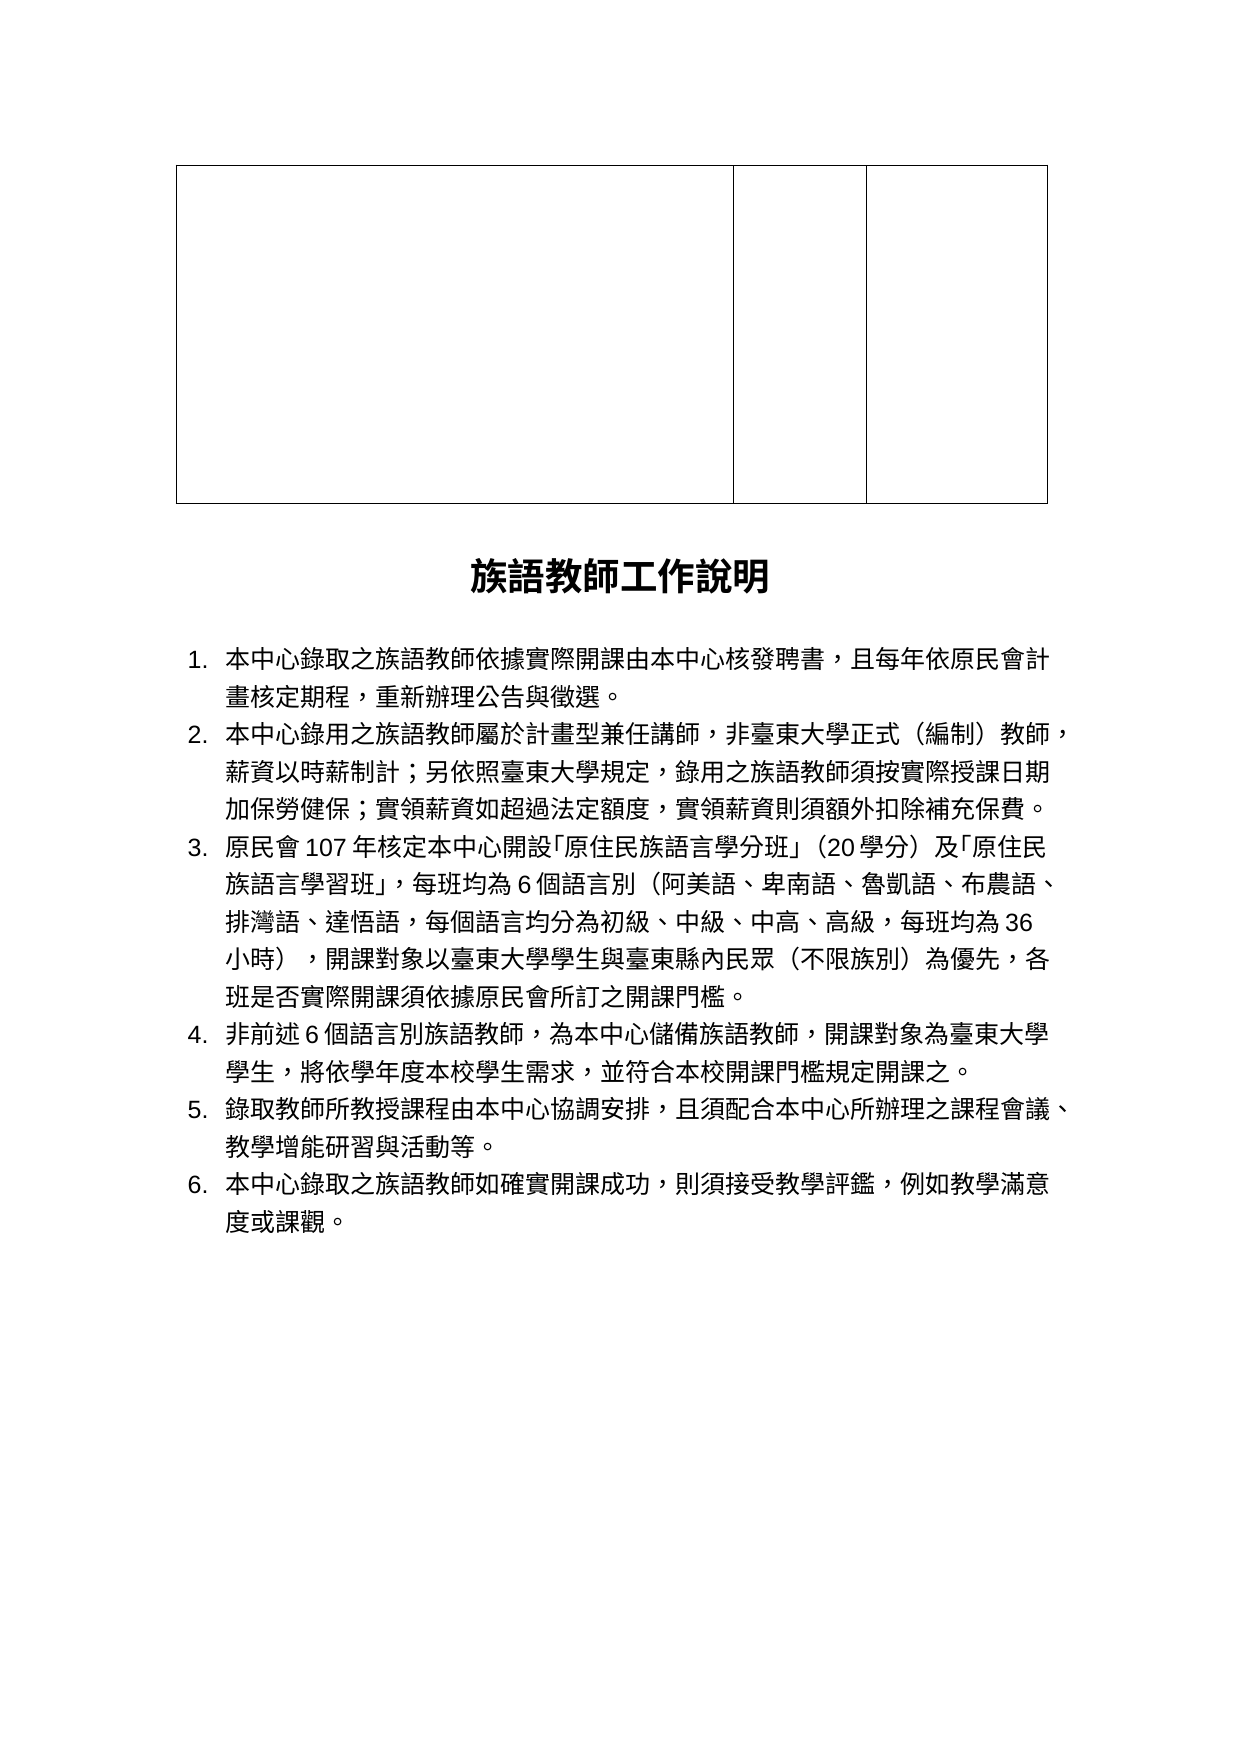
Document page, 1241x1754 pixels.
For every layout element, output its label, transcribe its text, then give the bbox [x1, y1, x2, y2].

text 族語教師工作說明 [187, 547, 1053, 601]
list 本中心錄取之族語教師依據實際開課由本中心核發聘書，且每年依原民會計畫核定期程，重新辦理公告與徵選。 [187, 639, 1053, 714]
table_cell [867, 166, 1047, 503]
list 原民會107年核定本中心開設｢原住民族語言學分班｣（20學分）及｢原住民族語言學習班｣，每班均為6個語言別（阿美語、卑南語、魯凱語、布農語、排灣語、達悟語，每個語言均分為初級、中級、中高、高級，每班均為36小時），開課對象以臺東大學學生與臺東縣內民眾（不限族別）為優先，各班是否實際開課須依據原民會所訂之開課門檻。 [187, 826, 1053, 1014]
list 本中心錄用之族語教師屬於計畫型兼任講師，非臺東大學正式（編制）教師，薪資以時薪制計；另依照臺東大學規定，錄用之族語教師須按實際授課日期加保勞健保；實領薪資如超過法定額度，實領薪資則須額外扣除補充保費。 [187, 714, 1053, 826]
list 錄取教師所教授課程由本中心協調安排，且須配合本中心所辦理之課程會議、教學增能研習與活動等。 [187, 1089, 1053, 1164]
list 非前述6個語言別族語教師，為本中心儲備族語教師，開課對象為臺東大學學生，將依學年度本校學生需求，並符合本校開課門檻規定開課之。 [187, 1014, 1053, 1089]
table_cell [734, 166, 866, 503]
table_cell [177, 166, 733, 503]
list 本中心錄取之族語教師如確實開課成功，則須接受教學評鑑，例如教學滿意度或課觀。 [187, 1164, 1053, 1239]
